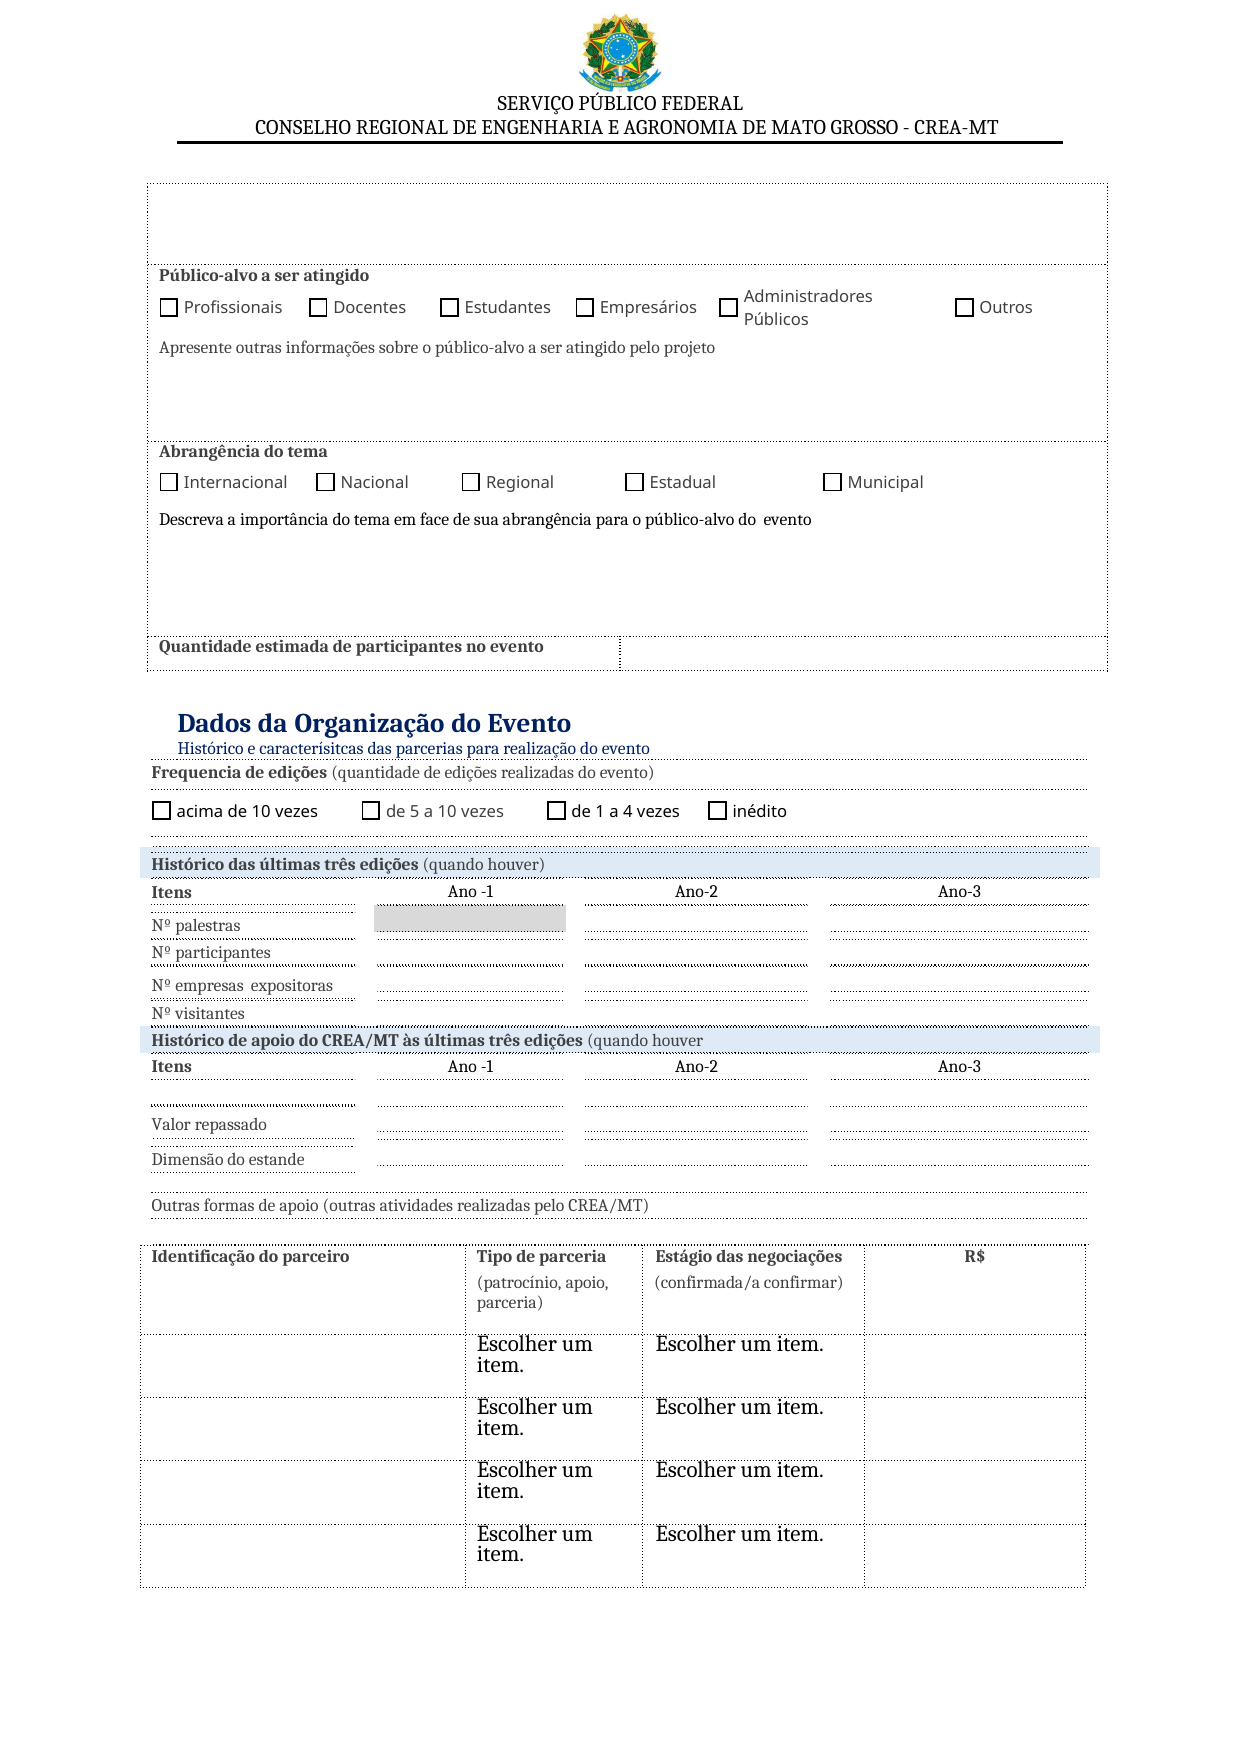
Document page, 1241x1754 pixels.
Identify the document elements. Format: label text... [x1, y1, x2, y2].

table_cell [864, 1460, 1086, 1523]
table_cell Nº empresas expositoras [140, 966, 366, 999]
text Histórico e caracterísitcas das parcerias para realização do evento [177, 738, 1063, 759]
table_cell Valor repassado [140, 1106, 366, 1139]
table_cell [574, 966, 819, 999]
table_cell [465, 1334, 643, 1397]
table_cell [643, 1460, 864, 1523]
table_cell Ano-2 [574, 878, 819, 905]
table_cell Estágio das negociações (confirmada/a confirmar) [643, 1245, 864, 1334]
table_cell [140, 1460, 465, 1523]
subtitle Dados da Organização do Evento [177, 707, 1063, 738]
table_cell [465, 1524, 643, 1587]
table_cell [864, 1334, 1086, 1397]
table_cell Ano -1 [366, 878, 574, 905]
table_cell [643, 1397, 864, 1460]
table_cell [366, 939, 574, 966]
table_cell [864, 1397, 1086, 1460]
table_cell [864, 1524, 1086, 1587]
table_cell [366, 1139, 574, 1192]
table_cell Ano-2 [574, 1053, 819, 1106]
table_cell [819, 1106, 1100, 1139]
table_cell Histórico de apoio do CREA/MT às últimas três edições (quando houver [140, 1026, 1100, 1053]
table_cell Histórico das últimas três edições (quando houver) [140, 847, 1100, 878]
table_cell [574, 1000, 819, 1026]
table_cell Ano-3 [819, 878, 1100, 905]
table_cell Identificação do parceiro [140, 1245, 465, 1334]
table_cell Nº palestras [140, 905, 366, 939]
table_cell [643, 1524, 864, 1587]
picture [578, 14, 662, 92]
table_cell [574, 905, 819, 939]
table_cell [140, 1397, 465, 1460]
table_cell Abrangência do tema Descreva a importância do tema em face de sua abrangência para o público-alvo do evento [148, 441, 1107, 636]
table_cell [465, 1460, 643, 1523]
table_cell [366, 1106, 574, 1139]
table_cell Nº visitantes [140, 1000, 366, 1026]
table_cell [140, 1334, 465, 1397]
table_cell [148, 183, 1107, 263]
table_cell Dimensão do estande [140, 1139, 366, 1192]
table_cell [140, 1524, 465, 1587]
table_cell [819, 966, 1100, 999]
table_cell Nº participantes [140, 939, 366, 966]
table_cell Itens [140, 878, 366, 905]
table_cell [819, 905, 1100, 939]
table_cell R$ [864, 1245, 1086, 1334]
table_cell [819, 1000, 1100, 1026]
table_cell Ano -1 [366, 1053, 574, 1106]
table_cell Outras formas de apoio (outras atividades realizadas pelo CREA/MT) [140, 1192, 1100, 1245]
table_cell Tipo de parceria (patrocínio, apoio, parceria) [465, 1245, 643, 1334]
table_cell Público-alvo a ser atingido Apresente outras informações sobre o público-alvo a ser atingido pelo projeto [148, 264, 1107, 441]
table_cell Quantidade estimada de participantes no evento [148, 636, 620, 670]
table_cell Itens [140, 1053, 366, 1106]
table_cell [574, 939, 819, 966]
table_cell [366, 1000, 574, 1026]
table_cell [620, 636, 1107, 670]
table_cell Ano-3 [819, 1053, 1100, 1106]
table_cell [465, 1397, 643, 1460]
table_cell [819, 939, 1100, 966]
table_cell [574, 1106, 819, 1139]
table_cell [366, 966, 574, 999]
table_cell [366, 905, 574, 939]
table_cell [819, 1139, 1100, 1192]
table_cell [643, 1334, 864, 1397]
table_header Frequencia de edições (quantidade de edições realizadas do evento) [140, 759, 1100, 847]
table_cell [574, 1139, 819, 1192]
